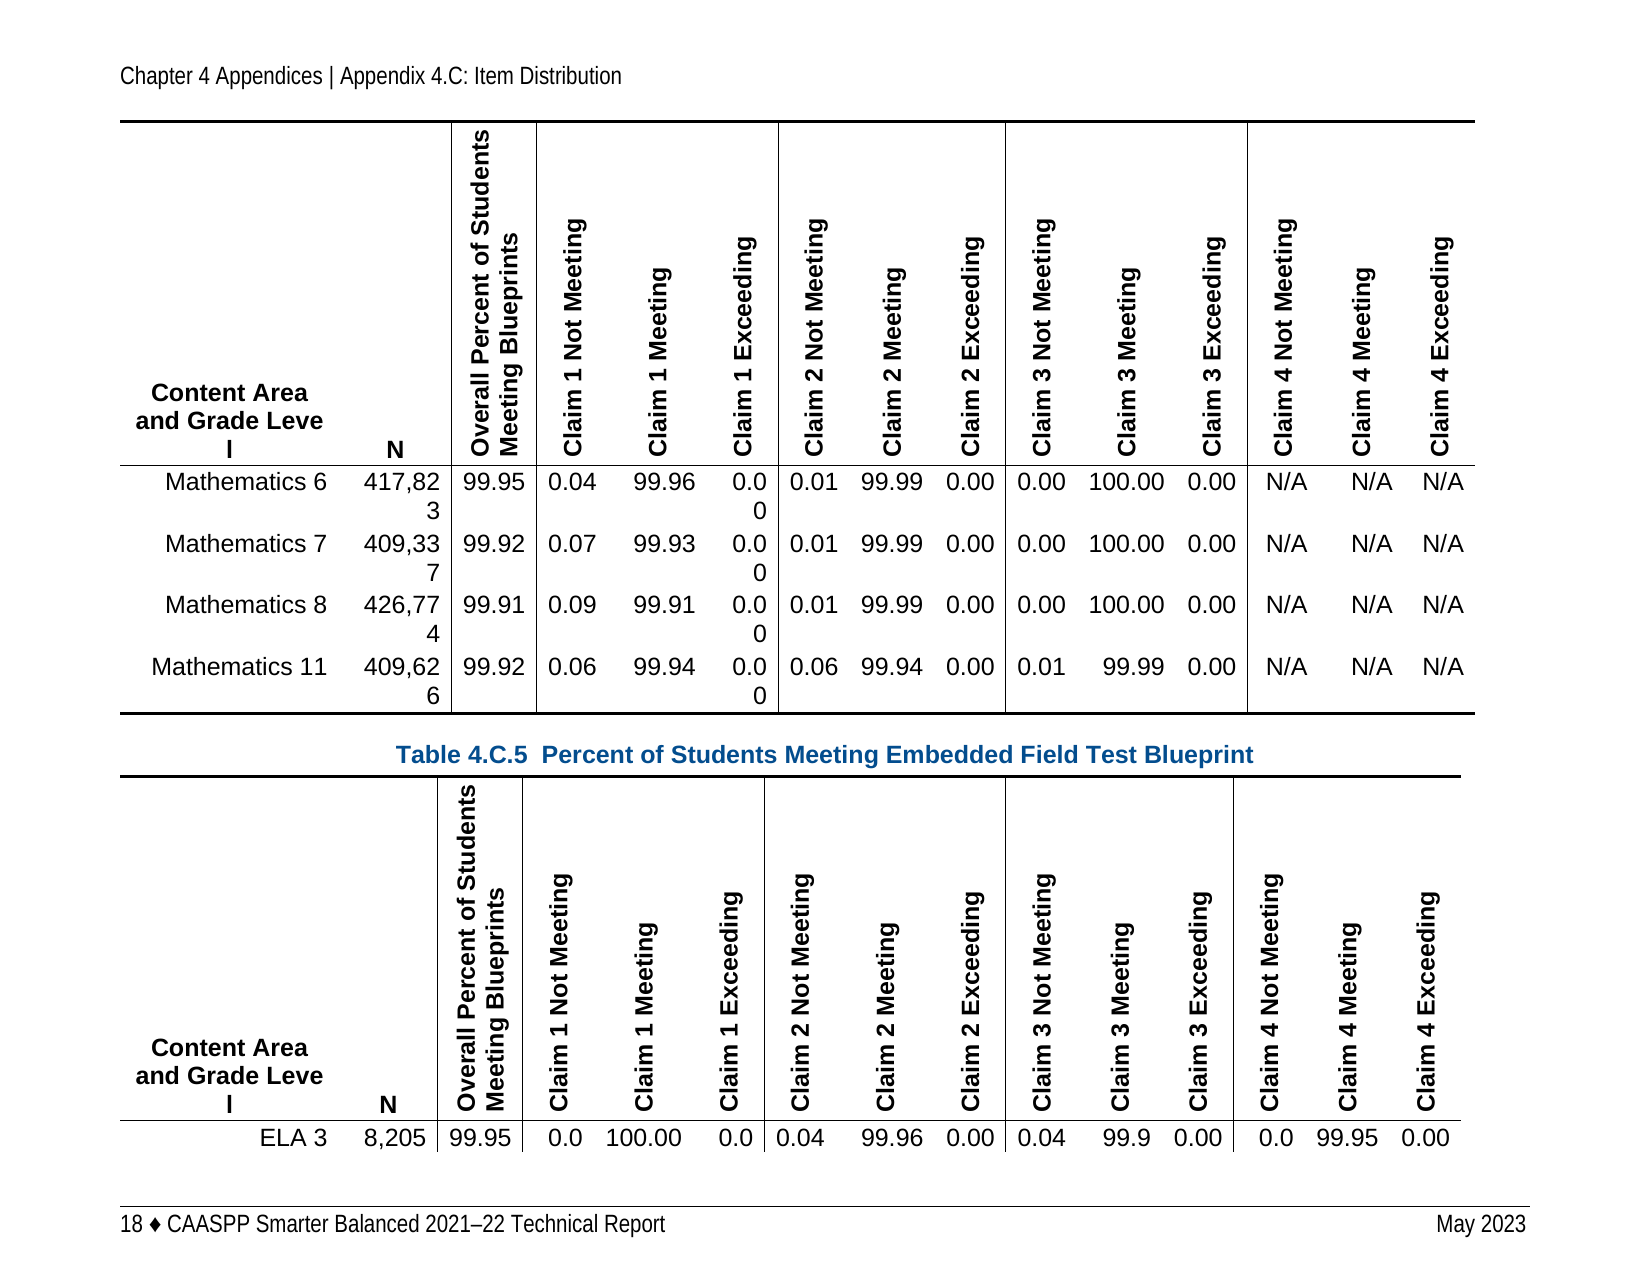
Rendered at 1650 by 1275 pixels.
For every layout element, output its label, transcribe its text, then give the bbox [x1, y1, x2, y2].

table_cell 0.01 [779, 588, 849, 650]
table_cell 0.04 [537, 466, 608, 527]
table_cell 0.01 [1006, 650, 1077, 712]
table_cell 100.00 [1077, 588, 1176, 650]
table_cell 0.00 [1390, 1121, 1461, 1152]
table_cell 99.95 [438, 1121, 522, 1152]
table_cell 0.01 [779, 527, 849, 588]
table_cell 417,823 [339, 466, 451, 527]
table_cell 409,626 [339, 650, 451, 712]
table_cell 99.93 [608, 527, 707, 588]
table_cell N/A [1319, 527, 1403, 588]
table_cell 0.05 [1234, 1121, 1304, 1152]
table_cell 0.09 [537, 588, 608, 650]
text Table 4.C.5 Percent of Students Meeting Embedded Field Test Blueprint [120, 740, 1530, 768]
table_header Claim 4 Meeting [1305, 778, 1390, 1120]
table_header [438, 778, 522, 1120]
table_header Claim 2 Not Meeting [779, 123, 849, 465]
table_cell N/A [1404, 466, 1475, 527]
table_header Claim 4 Not Meeting [1234, 778, 1304, 1120]
table_cell 99.96 [1077, 1121, 1162, 1152]
table_cell N/A [1319, 588, 1403, 650]
table_header N [339, 778, 437, 1120]
table_cell 99.96 [608, 466, 707, 527]
table_cell 0.01 [779, 466, 849, 527]
table_cell 99.95 [1305, 1121, 1390, 1152]
table_cell 0.04 [765, 1121, 836, 1152]
table_cell 100.00 [1077, 466, 1176, 527]
table_cell 0.00 [1176, 527, 1247, 588]
table_header Claim 2 Exceeding [935, 778, 1005, 1120]
table_header Claim 2 Meeting [849, 123, 934, 465]
table_cell 426,774 [339, 588, 451, 650]
table_cell 0.00 [934, 650, 1005, 712]
table_header Claim 1 Exceeding [707, 123, 778, 465]
table_cell 99.94 [849, 650, 934, 712]
table_cell 0.00 [934, 588, 1005, 650]
table_cell 99.95 [452, 466, 536, 527]
table_cell 0.06 [537, 650, 608, 712]
table_cell 0.06 [779, 650, 849, 712]
table_cell 0.04 [1006, 1121, 1077, 1152]
table_cell 0.00 [934, 527, 1005, 588]
table_cell 0.00 [1176, 588, 1247, 650]
table_cell N/A [1404, 588, 1475, 650]
table_cell N/A [1248, 527, 1318, 588]
table_header Content Area and Grade Level [120, 123, 338, 465]
table_cell N/A [1404, 650, 1475, 712]
table_cell 0.00 [1162, 1121, 1233, 1152]
table_cell 99.91 [452, 588, 536, 650]
table_cell 0.00 [1006, 588, 1077, 650]
table_cell 0.00 [523, 1121, 594, 1152]
table_cell 99.92 [452, 650, 536, 712]
table_cell Mathematics 6 [120, 466, 338, 527]
table_header Claim 3 Not Meeting [1006, 123, 1077, 465]
table_cell 0.07 [537, 527, 608, 588]
table_header Claim 4 Exceeding [1390, 778, 1461, 1120]
table_header Overall Percent of Students Meeting Blueprints [452, 123, 536, 465]
table_cell 99.99 [849, 527, 934, 588]
table_cell 0.00 [1006, 466, 1077, 527]
table_cell 100.00 [1077, 527, 1176, 588]
table_cell N/A [1248, 588, 1318, 650]
table_header Claim 4 Meeting [1319, 123, 1403, 465]
table_cell 99.99 [1077, 650, 1176, 712]
table_cell 99.91 [608, 588, 707, 650]
table_header Claim 3 Meeting [1077, 778, 1162, 1120]
table_header Claim 3 Exceeding [1176, 123, 1247, 465]
table_cell 0.00 [707, 466, 778, 527]
table_cell Mathematics 8 [120, 588, 338, 650]
table_cell 99.94 [608, 650, 707, 712]
table_cell 99.96 [836, 1121, 934, 1152]
table_header Claim 2 Exceeding [934, 123, 1005, 465]
table_header Claim 3 Meeting [1077, 123, 1176, 465]
table_cell N/A [1319, 650, 1403, 712]
table_header Claim 1 Meeting [608, 123, 707, 465]
table_cell 0.00 [934, 466, 1005, 527]
table_cell 0.00 [935, 1121, 1005, 1152]
table_header Claim 1 Not Meeting [537, 123, 608, 465]
table_cell 0.00 [693, 1121, 764, 1152]
table_cell 99.99 [849, 466, 934, 527]
table_cell 0.00 [1006, 527, 1077, 588]
table_cell N/A [1248, 650, 1318, 712]
table_cell Mathematics 11 [120, 650, 338, 712]
table_header Claim 1 Not Meeting [523, 778, 594, 1120]
table_cell 8,205 [339, 1121, 437, 1152]
table_cell N/A [1248, 466, 1318, 527]
table_cell 0.00 [1176, 650, 1247, 712]
table_cell N/A [1319, 466, 1403, 527]
table_header N [339, 123, 451, 465]
table_header Claim 1 Exceeding [693, 778, 764, 1120]
table_header Claim 4 Exceeding [1404, 123, 1475, 465]
table_cell 0.00 [707, 650, 778, 712]
table_header Claim 2 Not Meeting [765, 778, 836, 1120]
table_header Claim 1 Meeting [594, 778, 693, 1120]
table_cell N/A [1404, 527, 1475, 588]
table_cell 99.92 [452, 527, 536, 588]
table_cell 0.00 [707, 527, 778, 588]
table_cell 0.00 [1176, 466, 1247, 527]
table_cell ELA 3 [120, 1121, 338, 1152]
table_cell 99.99 [849, 588, 934, 650]
table_header Claim 3 Not Meeting [1006, 778, 1077, 1120]
table_cell Mathematics 7 [120, 527, 338, 588]
table_header Claim 2 Meeting [836, 778, 934, 1120]
table_header Claim 3 Exceeding [1162, 778, 1233, 1120]
table_header Claim 4 Not Meeting [1248, 123, 1318, 465]
table_cell 0.00 [707, 588, 778, 650]
table_cell 100.00 [594, 1121, 693, 1152]
table_header Content Area and Grade Level [120, 778, 338, 1120]
table_cell 409,337 [339, 527, 451, 588]
